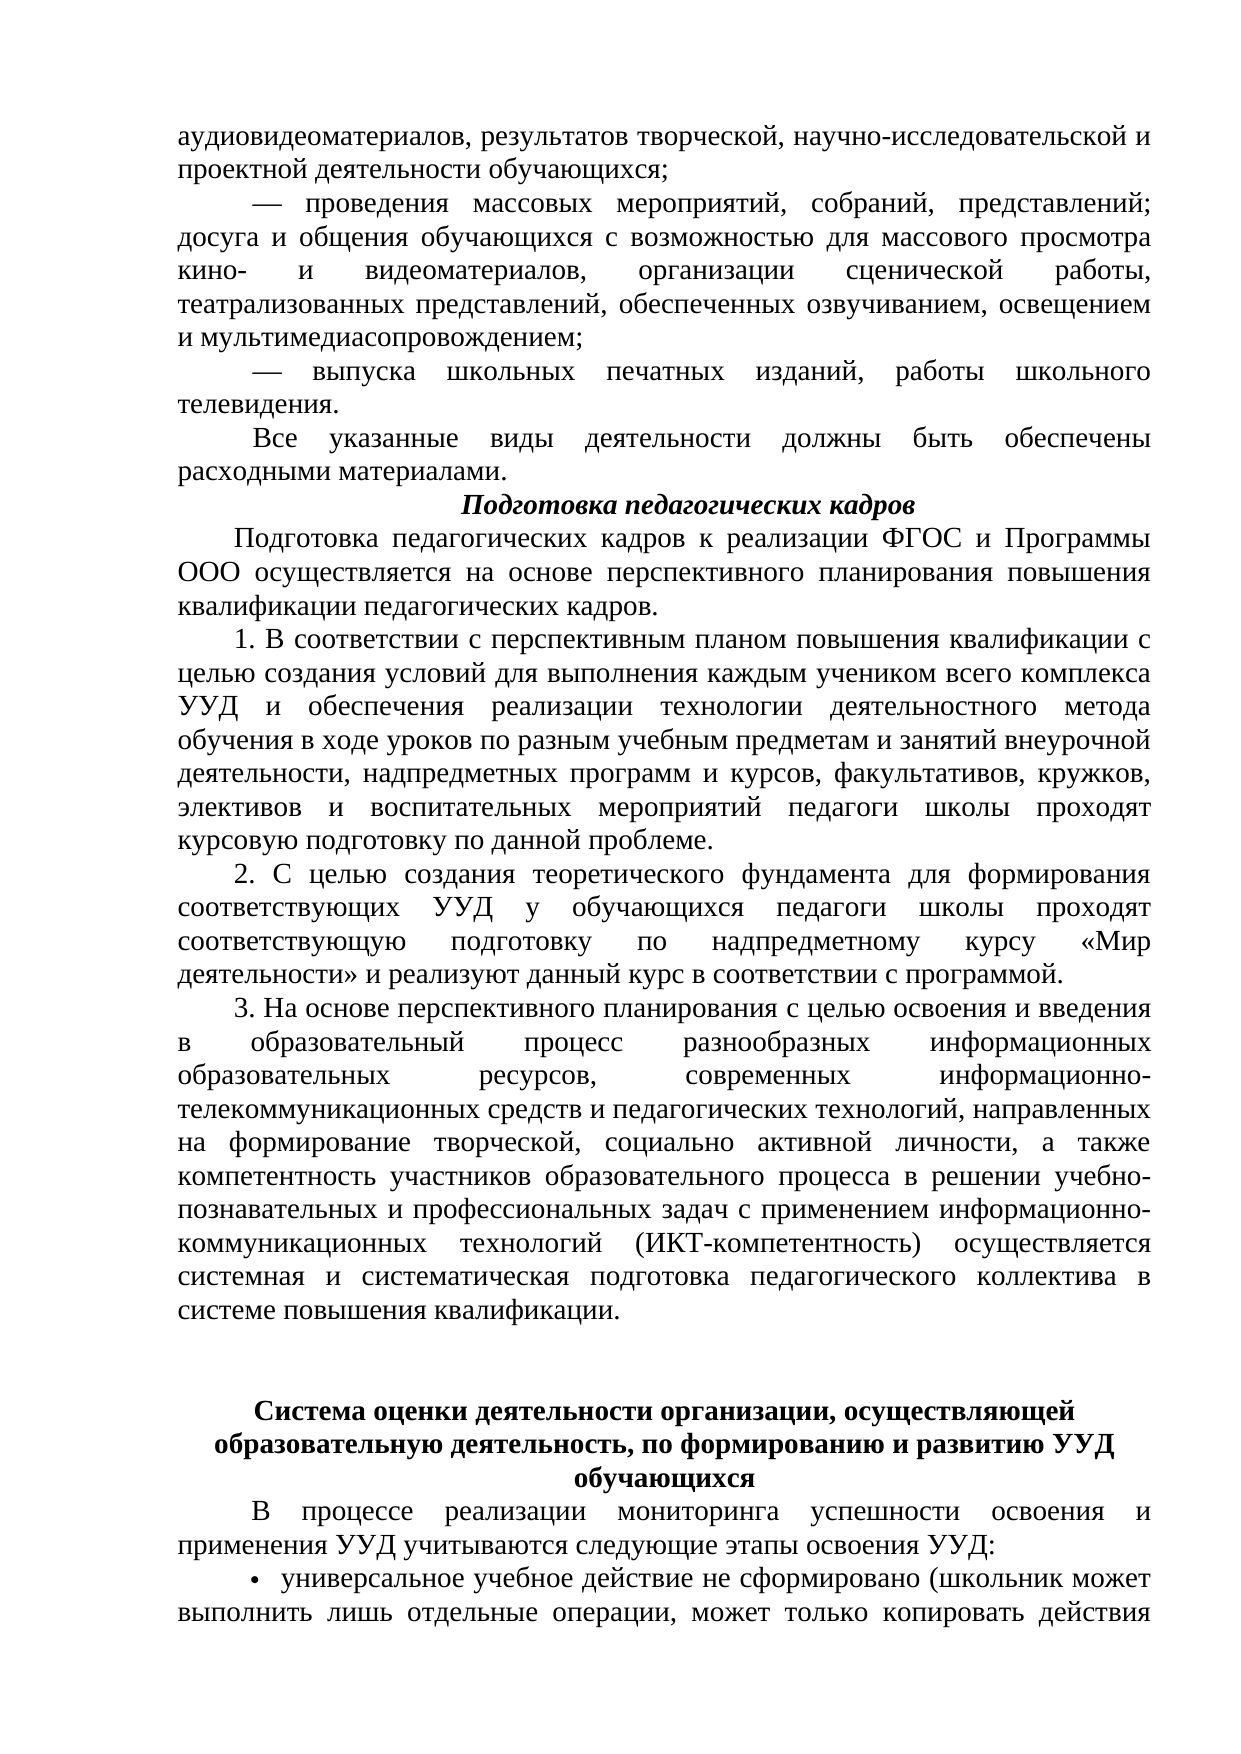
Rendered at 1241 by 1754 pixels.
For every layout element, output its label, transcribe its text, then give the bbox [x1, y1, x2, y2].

text Система оценки деятельности организации, осуществляющей образовательную деятельность, по формированию и развитию УУД обучающихся [177, 1393, 1152, 1493]
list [177, 1560, 1152, 1627]
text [177, 118, 1152, 185]
text 2. С целью создания теоретического фундамента для формирования соответствующих УУД у обучающихся педагоги школы проходят соответствующую подготовку по надпредметному курсу «Мир деятельности» и реализуют данный курс в соответствии с программой. [177, 856, 1152, 990]
text — выпуска школьных печатных изданий, работы школьного телевидения. [177, 353, 1152, 420]
text В процессе реализации мониторинга успешности освоения и применения УУД учитываются следующие этапы освоения УУД: [177, 1493, 1152, 1560]
text Подготовка педагогических кадров [177, 487, 1152, 521]
text 3. На основе перспективного планирования с целью освоения и введения в образовательный процесс разнообразных информационных образовательных ресурсов, современных информационно-телекоммуникационных средств и педагогических технологий, направленных на формирование творческой, социально активной личности, а также компетентность участников образовательного процесса в решении учебно-познавательных и профессиональных задач с применением информационно-коммуникационных технологий (ИКТ-компетентность) осуществляется системная и систематическая подготовка педагогического коллектива в системе повышения квалификации. [177, 990, 1152, 1326]
text 1. В соответствии с перспективным планом повышения квалификации с целью создания условий для выполнения каждым учеником всего комплекса УУД и обеспечения реализации технологии деятельностного метода обучения в ходе уроков по разным учебным предметам и занятий внеурочной деятельности, надпредметных программ и курсов, факультативов, кружков, элективов и воспитательных мероприятий педагоги школы проходят курсовую подготовку по данной проблеме. [177, 621, 1152, 856]
text Все указанные виды деятельности должны быть обеспечены расходными материалами. [177, 420, 1152, 487]
text Подготовка педагогических кадров к реализации ФГОС и Программы ООО осуществляется на основе перспективного планирования повышения квалификации педагогических кадров. [177, 521, 1152, 621]
text — проведения массовых мероприятий, собраний, представлений; досуга и общения обучающихся с возможностью для массового просмотра кино- и видеоматериалов, организации сценической работы, театрализованных представлений, обеспеченных озвучиванием, освещением и мультимедиасопровождением; [177, 185, 1152, 353]
